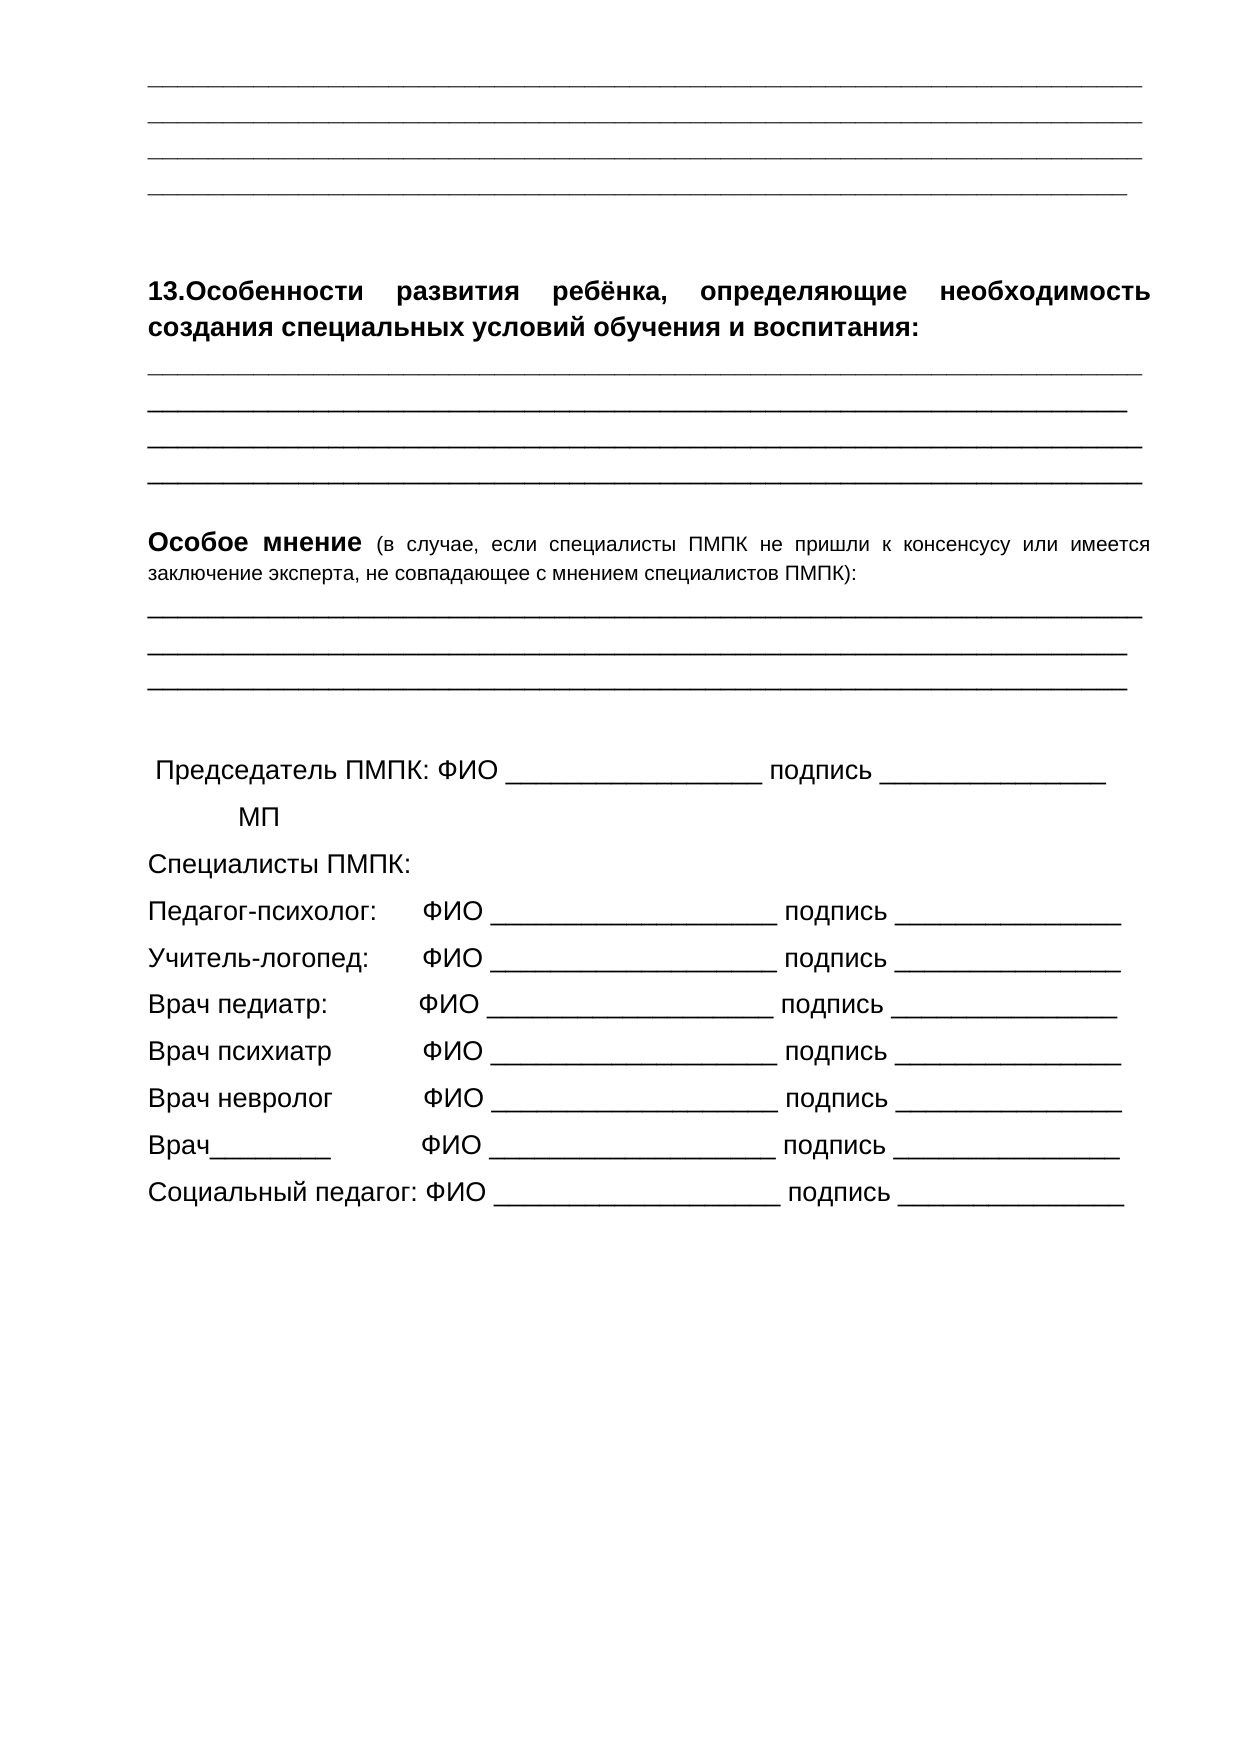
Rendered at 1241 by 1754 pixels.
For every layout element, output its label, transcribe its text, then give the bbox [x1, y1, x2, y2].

text Учитель-логопед: ФИО ___________________ подпись _______________ [148, 942, 1152, 973]
text Врач невролог ФИО ___________________ подпись _______________ [148, 1082, 1152, 1113]
text __________________________________________________________________ [148, 418, 1152, 450]
text Председатель ПМПК: ФИО _________________ подпись _______________ [148, 754, 1152, 785]
text _________________________________________________________________ [148, 382, 1152, 414]
text Врач психиатр ФИО ___________________ подпись _______________ [148, 1035, 1152, 1067]
text __________________________________________________________________ [148, 347, 1152, 378]
text __________________________________________________________________ [148, 454, 1152, 486]
text Специалисты ПМПК: [148, 848, 1152, 879]
text МП [148, 801, 1152, 832]
text Врач педиатр: ФИО ___________________ подпись _______________ [148, 988, 1152, 1020]
text 13.Особенности развития ребёнка, определяющие необходимость создания специальных условий обучения и воспитания: [148, 275, 1152, 342]
text _________________________________________________________________ [148, 660, 1152, 692]
text Особое мнение (в случае, если специалисты ПМПК не пришли к консенсусу или имеется заключение эксперта, не совпадающее с мнением специалистов ПМПК): [148, 526, 1152, 585]
text ___________________________________________________________________________________________________________________________________ [148, 588, 1152, 656]
text ______________________________________________________________________________________________________________________________________________________________________________________________________ [148, 59, 1152, 162]
text Педагог-психолог: ФИО ___________________ подпись _______________ [148, 895, 1152, 926]
text Социальный педагог: ФИО ___________________ подпись _______________ [148, 1176, 1152, 1207]
text _________________________________________________________________ [148, 167, 1152, 198]
text Врач________ ФИО ___________________ подпись _______________ [148, 1129, 1152, 1160]
